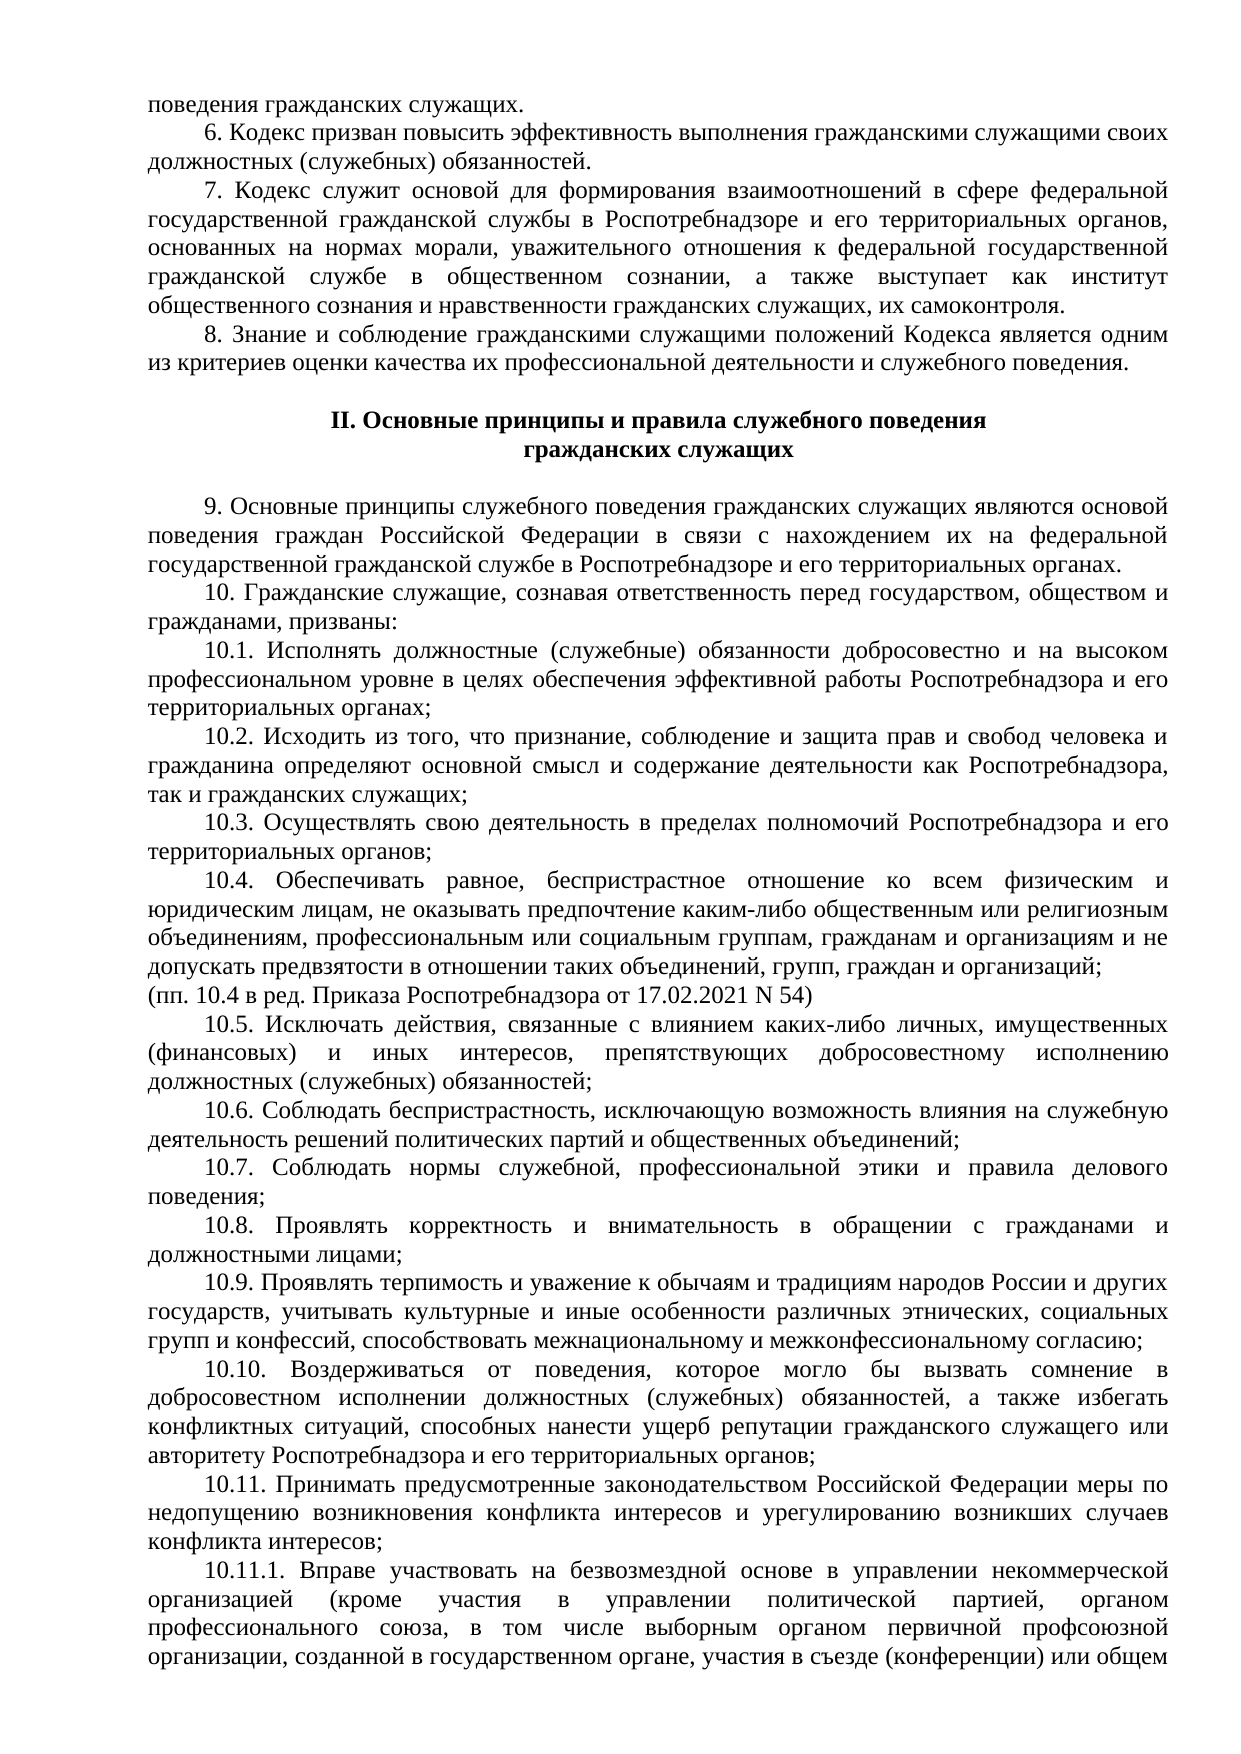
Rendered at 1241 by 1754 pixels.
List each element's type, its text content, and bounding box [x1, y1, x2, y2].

text 10.5. Исключать действия, связанные с влиянием каких-либо личных, имущественных (финансовых) и иных интересов, препятствующих добросовестному исполнению должностных (служебных) обязанностей; [148, 1009, 1169, 1095]
text 8. Знание и соблюдение гражданскими служащими положений Кодекса является одним из критериев оценки качества их профессиональной деятельности и служебного поведения. [148, 319, 1169, 376]
text 10.10. Воздерживаться от поведения, которое могло бы вызвать сомнение в добросовестном исполнении должностных (служебных) обязанностей, а также избегать конфликтных ситуаций, способных нанести ущерб репутации гражданского служащего или авторитету Роспотребнадзора и его территориальных органов; [148, 1354, 1169, 1469]
text 10.3. Осуществлять свою деятельность в пределах полномочий Роспотребнадзора и его территориальных органов; [148, 807, 1169, 865]
title гражданских служащих [148, 434, 1169, 462]
text 10.4. Обеспечивать равное, беспристрастное отношение ко всем физическим и юридическим лицам, не оказывать предпочтение каким-либо общественным или религиозным объединениям, профессиональным или социальным группам, гражданам и организациям и не допускать предвзятости в отношении таких объединений, групп, граждан и организаций; [148, 865, 1169, 980]
title II. Основные принципы и правила служебного поведения [148, 405, 1169, 434]
text 10.8. Проявлять корректность и внимательность в обращении с гражданами и должностными лицами; [148, 1210, 1169, 1267]
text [148, 1555, 1169, 1670]
text 10.1. Исполнять должностные (служебные) обязанности добросовестно и на высоком профессиональном уровне в целях обеспечения эффективной работы Роспотребнадзора и его территориальных органах; [148, 635, 1169, 721]
text 7. Кодекс служит основой для формирования взаимоотношений в сфере федеральной государственной гражданской службы в Роспотребнадзоре и его территориальных органов, основанных на нормах морали, уважительного отношения к федеральной государственной гражданской службе в общественном сознании, а также выступает как институт общественного сознания и нравственности гражданских служащих, их самоконтроля. [148, 175, 1169, 319]
text 10.11. Принимать предусмотренные законодательством Российской Федерации меры по недопущению возникновения конфликта интересов и урегулированию возникших случаев конфликта интересов; [148, 1469, 1169, 1555]
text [148, 89, 1169, 117]
text 10.7. Соблюдать нормы служебной, профессиональной этики и правила делового поведения; [148, 1152, 1169, 1210]
text (пп. 10.4 в ред. Приказа Роспотребнадзора от 17.02.2021 N 54) [148, 980, 1169, 1009]
text 10.6. Соблюдать беспристрастность, исключающую возможность влияния на служебную деятельность решений политических партий и общественных объединений; [148, 1095, 1169, 1152]
text 6. Кодекс призван повысить эффективность выполнения гражданскими служащими своих должностных (служебных) обязанностей. [148, 117, 1169, 175]
text 9. Основные принципы служебного поведения гражданских служащих являются основой поведения граждан Российской Федерации в связи с нахождением их на федеральной государственной гражданской службе в Роспотребнадзоре и его территориальных органах. [148, 491, 1169, 577]
text 10.9. Проявлять терпимость и уважение к обычаям и традициям народов России и других государств, учитывать культурные и иные особенности различных этнических, социальных групп и конфессий, способствовать межнациональному и межконфессиональному согласию; [148, 1267, 1169, 1354]
text 10.2. Исходить из того, что признание, соблюдение и защита прав и свобод человека и гражданина определяют основной смысл и содержание деятельности как Роспотребнадзора, так и гражданских служащих; [148, 721, 1169, 807]
text 10. Гражданские служащие, сознавая ответственность перед государством, обществом и гражданами, призваны: [148, 577, 1169, 635]
